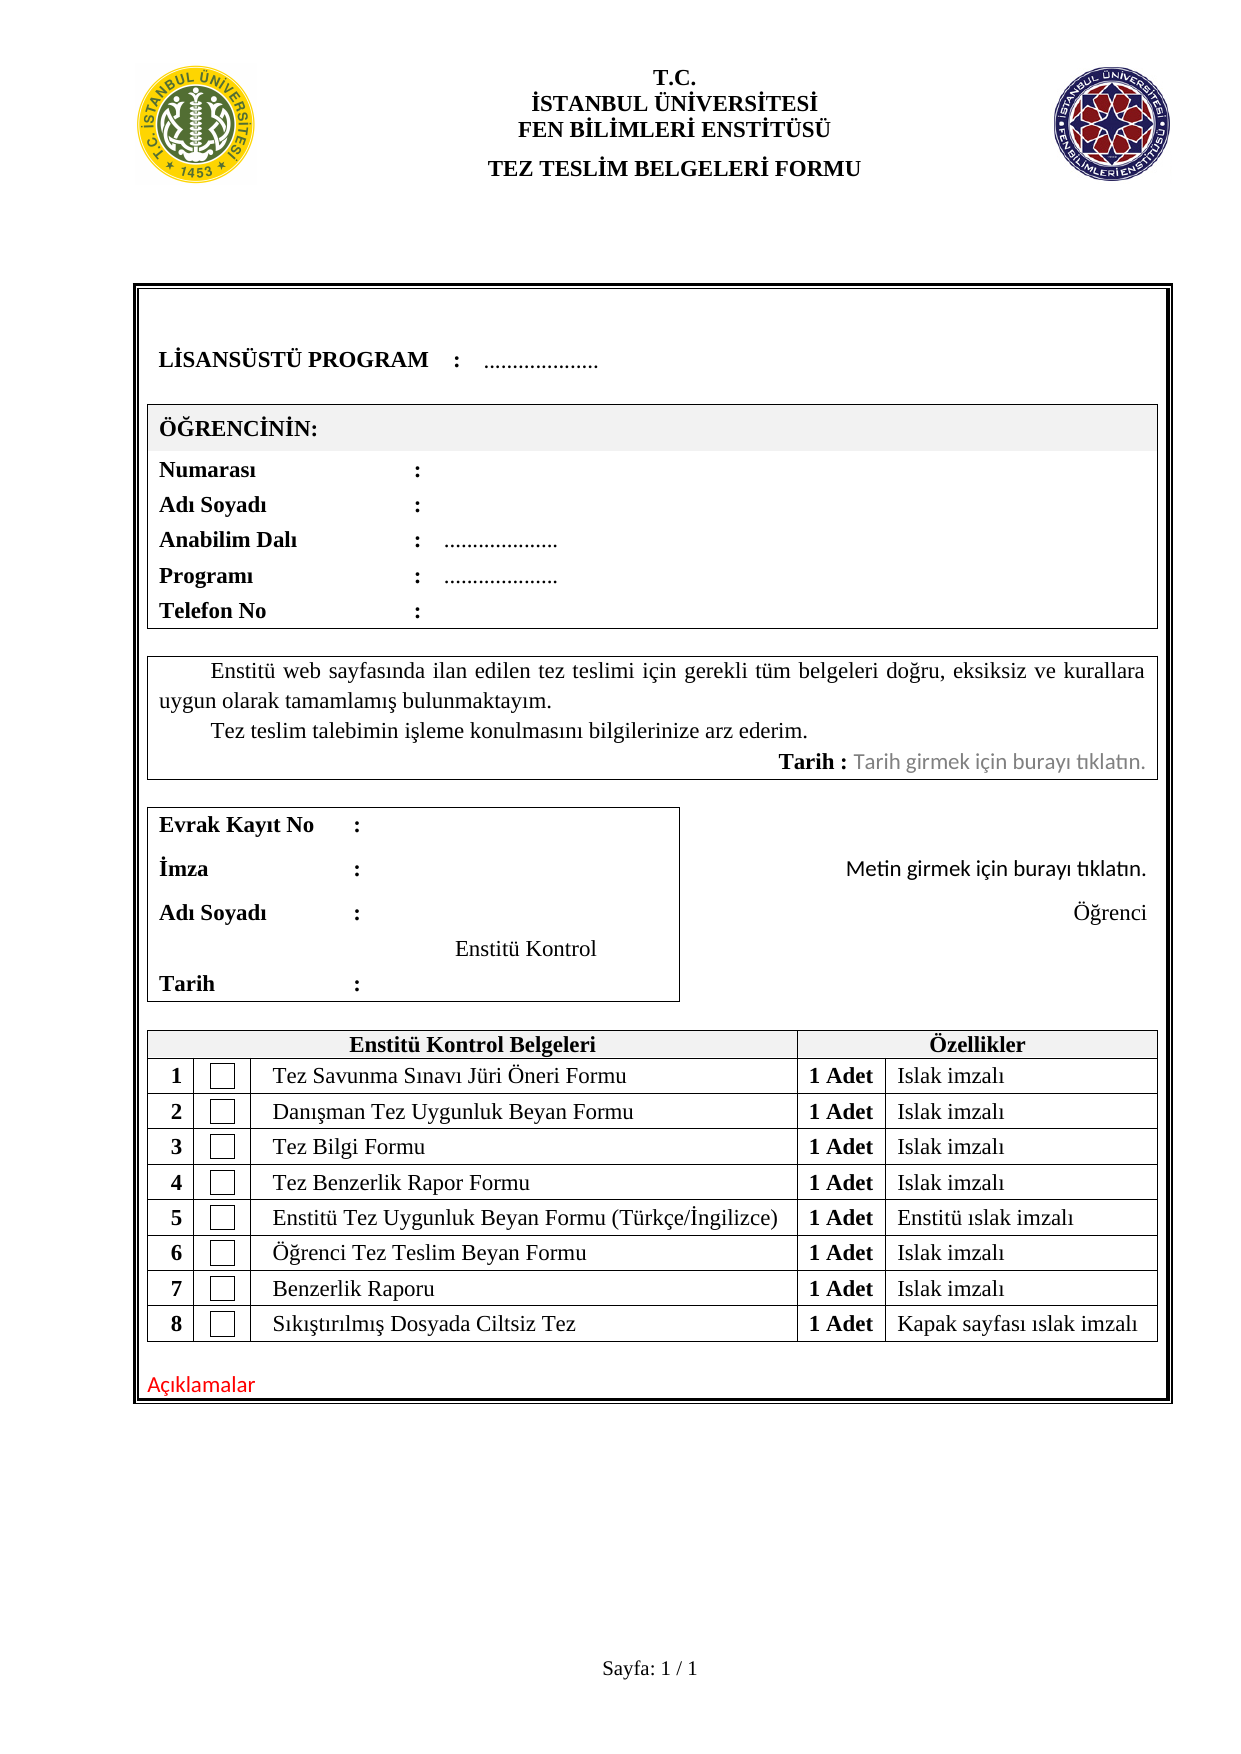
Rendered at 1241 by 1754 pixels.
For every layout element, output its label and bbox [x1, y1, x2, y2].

picture [135, 63, 257, 185]
table_header [139, 289, 1166, 1398]
picture [1050, 63, 1172, 184]
